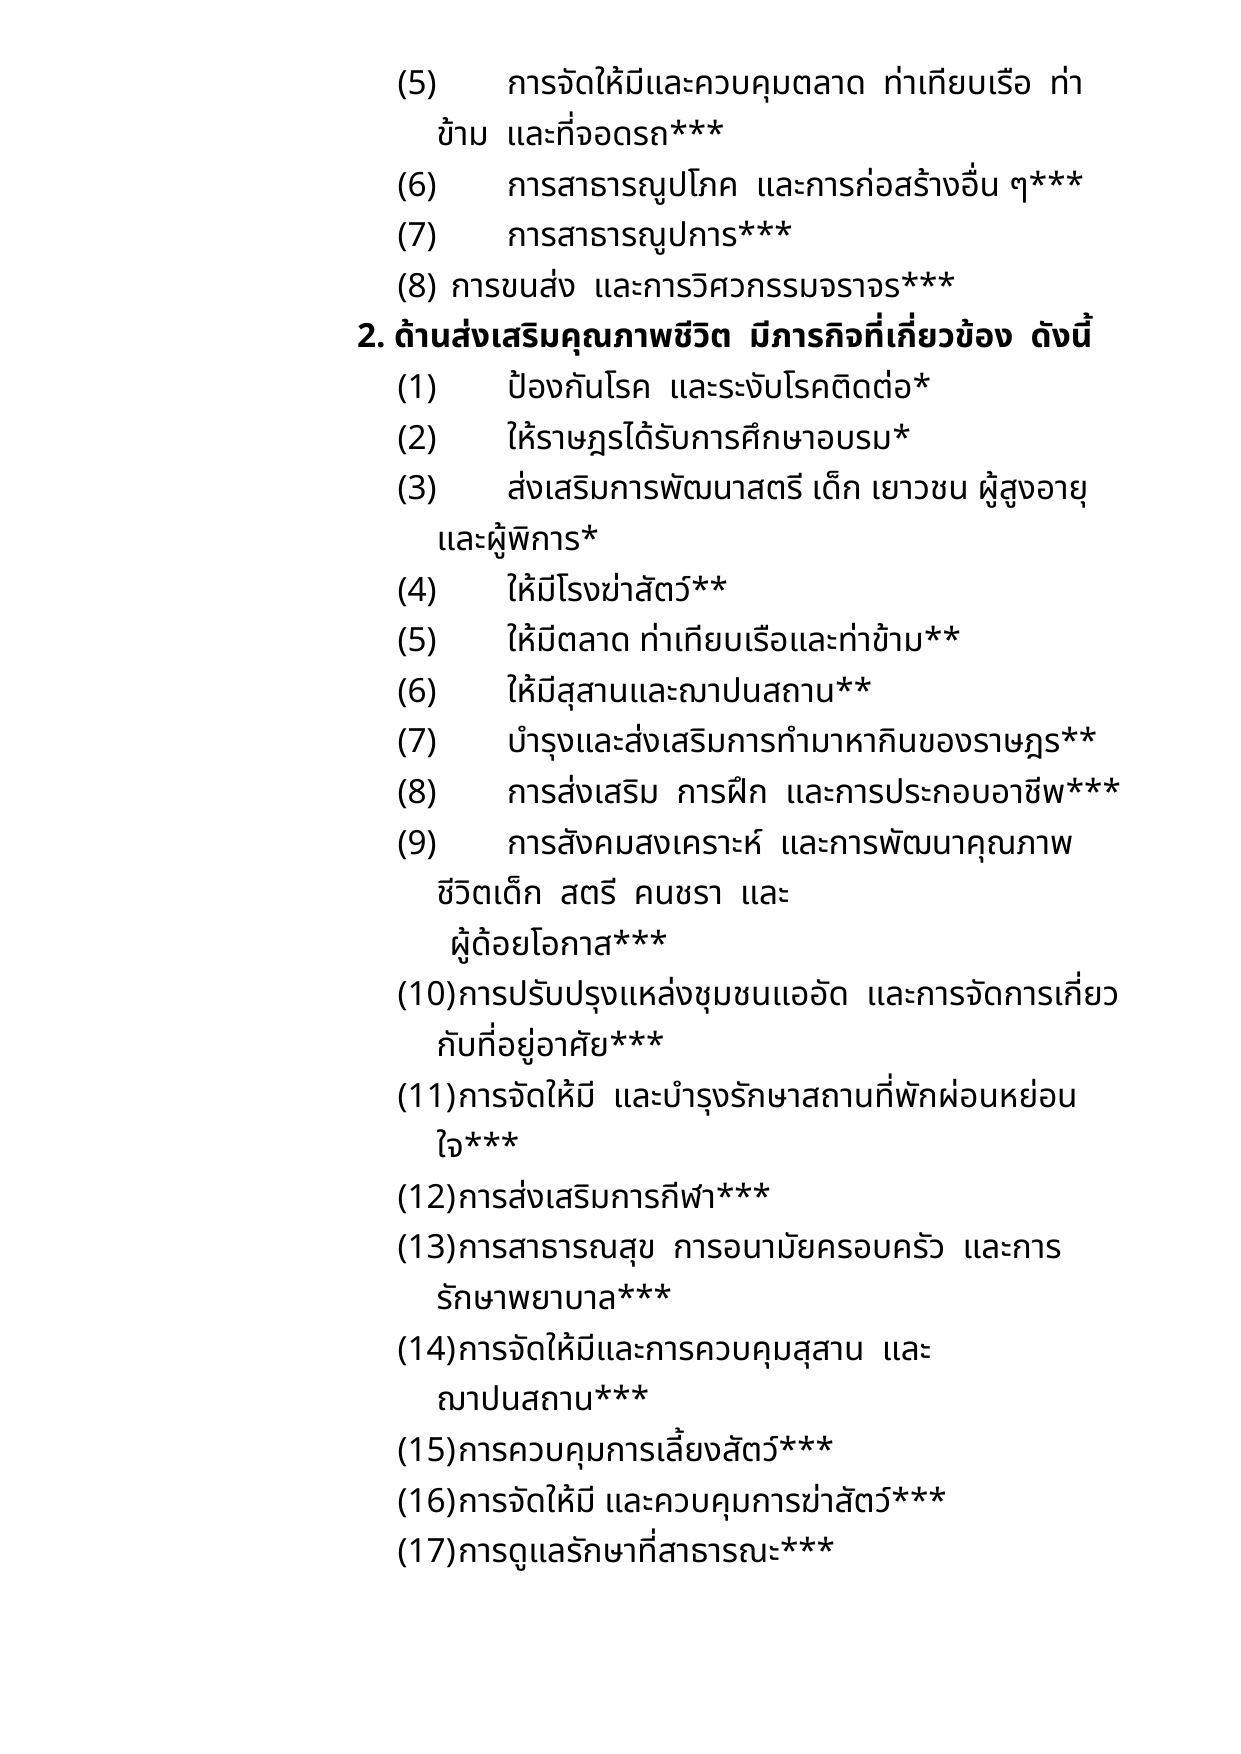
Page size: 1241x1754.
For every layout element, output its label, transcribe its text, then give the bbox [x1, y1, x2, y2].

list ส่งเสริมการพัฒนาสตรี เด็ก เยาวชน ผู้สูงอายุ และผู้พิการ* [397, 464, 1122, 565]
list ให้ราษฎรได้รับการศึกษาอบรม* [397, 413, 1122, 464]
list การสาธารณูปโภค และการก่อสร้างอื่น ๆ*** [397, 160, 1122, 211]
list การควบคุมการเลี้ยงสัตว์*** [397, 1426, 1122, 1476]
list การสาธารณูปการ*** [397, 211, 1122, 262]
list การจัดให้มี และควบคุมการฆ่าสัตว์*** [397, 1476, 1122, 1527]
list การสังคมสงเคราะห์ และการพัฒนาคุณภาพชีวิตเด็ก สตรี คนชรา และ [397, 818, 1122, 919]
list การขนส่ง และการวิศวกรรมจราจร*** [397, 262, 1122, 312]
list ให้มีโรงฆ่าสัตว์** [397, 565, 1122, 616]
text 2. ด้านส่งเสริมคุณภาพชีวิต มีภารกิจที่เกี่ยวข้อง ดังนี้ [282, 312, 1122, 363]
list การสาธารณสุข การอนามัยครอบครัว และการรักษาพยาบาล*** [397, 1223, 1122, 1324]
list ให้มีตลาด ท่าเทียบเรือและท่าข้าม** [397, 616, 1122, 667]
list การจัดให้มีและควบคุมตลาด ท่าเทียบเรือ ท่าข้าม และที่จอดรถ*** [397, 59, 1122, 160]
list การปรับปรุงแหล่งชุมชนแออัด และการจัดการเกี่ยวกับที่อยู่อาศัย*** [397, 970, 1122, 1071]
list การจัดให้มีและการควบคุมสุสาน และฌาปนสถาน*** [397, 1324, 1122, 1426]
list การจัดให้มี และบำรุงรักษาสถานที่พักผ่อนหย่อนใจ*** [397, 1071, 1122, 1173]
list ป้องกันโรค และระงับโรคติดต่อ* [397, 363, 1122, 413]
list การดูแลรักษาที่สาธารณะ*** [397, 1527, 1122, 1578]
list การส่งเสริมการกีฬา*** [397, 1173, 1122, 1223]
list การส่งเสริม การฝึก และการประกอบอาชีพ*** [397, 768, 1122, 818]
list ให้มีสุสานและฌาปนสถาน** [397, 667, 1122, 717]
text ผู้ด้อยโอกาส*** [397, 919, 1122, 970]
list บำรุงและส่งเสริมการทำมาหากินของราษฎร** [397, 717, 1122, 768]
